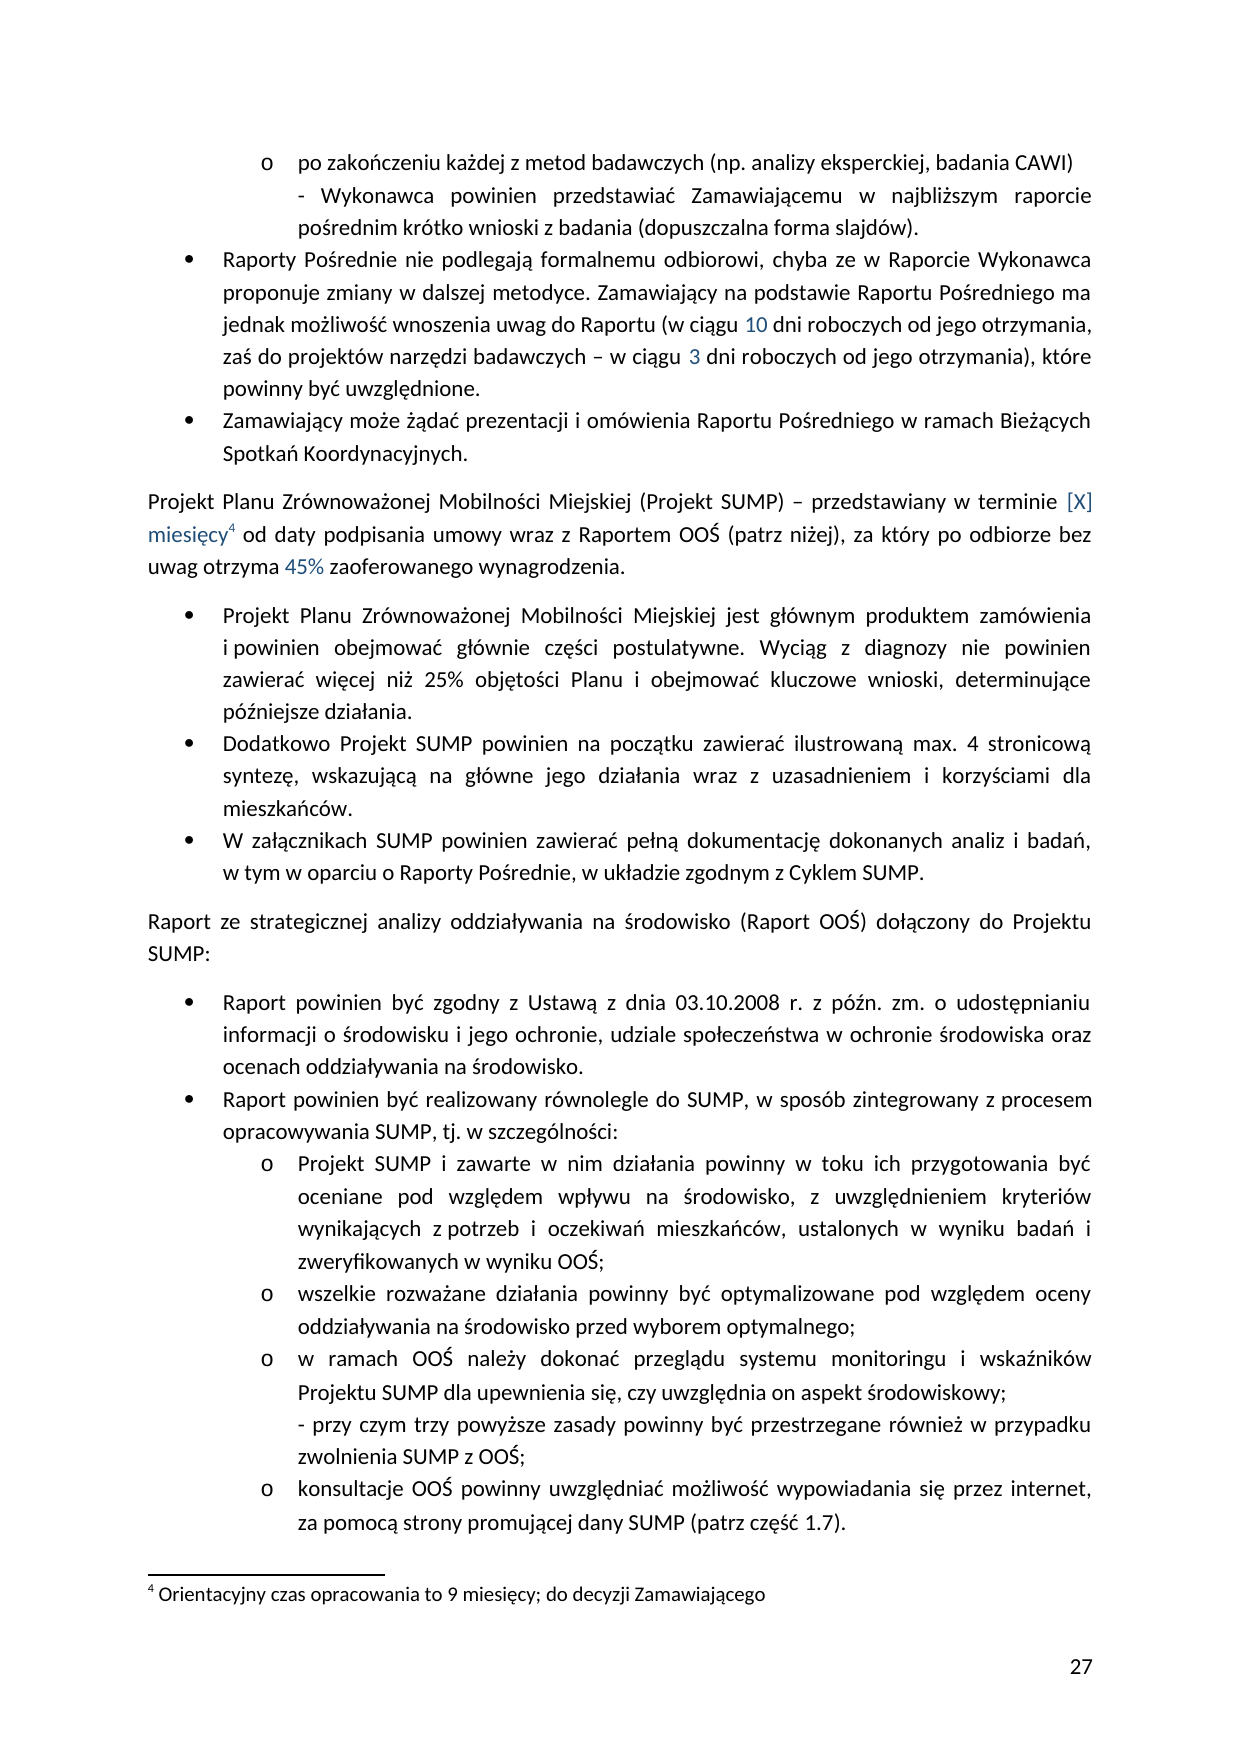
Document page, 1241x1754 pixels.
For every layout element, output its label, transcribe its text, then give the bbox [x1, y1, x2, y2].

list - Wykonawca powinien przedstawiać Zamawiającemu w najbliższym raporcie pośrednim krótko wnioski z badania (dopuszczalna forma slajdów). [298, 181, 1093, 241]
list wszelkie rozważane działania powinny być optymalizowane pod względem oceny oddziaływania na środowisko przed wyborem optymalnego; [260, 1279, 1093, 1340]
list - przy czym trzy powyższe zasady powinny być przestrzegane również w przypadku zwolnienia SUMP z OOŚ; [298, 1410, 1093, 1470]
list Raport powinien być realizowany równolegle do SUMP, w sposób zintegrowany z procesem opracowywania SUMP, tj. w szczególności: [185, 1085, 1093, 1145]
list Raporty Pośrednie nie podlegają formalnemu odbiorowi, chyba ze w Raporcie Wykonawca proponuje zmiany w dalszej metodyce. Zamawiający na podstawie Raportu Pośredniego ma jednak możliwość wnoszenia uwag do Raportu (w ciągu 10 dni roboczych od jego otrzymania, zaś do projektów narzędzi badawczych – w ciągu 3 dni roboczych od jego otrzymania), które powinny być uwzględnione. [185, 246, 1093, 402]
text Raport ze strategicznej analizy oddziaływania na środowisko (Raport OOŚ) dołączony do Projektu SUMP: [148, 907, 1093, 967]
list konsultacje OOŚ powinny uwzględniać możliwość wypowiadania się przez internet, za pomocą strony promującej dany SUMP (patrz część 1.6). [260, 1474, 1093, 1536]
list W załącznikach SUMP powinien zawierać pełną dokumentację dokonanych analiz i badań, w tym w oparciu o Raporty Pośrednie, w układzie zgodnym z Cyklem SUMP. [185, 826, 1093, 886]
list po zakończeniu każdej z metod badawczych (np. analizy eksperckiej, badania CAWI) [260, 148, 1093, 177]
list Zamawiający może żądać prezentacji i omówienia Raportu Pośredniego w ramach Bieżących Spotkań Koordynacyjnych. [185, 406, 1093, 467]
list w ramach OOŚ należy dokonać przeglądu systemu monitoringu i wskaźników Projektu SUMP dla upewnienia się, czy uwzględnia on aspekt środowiskowy; [260, 1344, 1093, 1406]
list Projekt SUMP i zawarte w nim działania powinny w toku ich przygotowania być oceniane pod względem wpływu na środowisko, z uwzględnieniem kryteriów wynikających z potrzeb i oczekiwań mieszkańców, ustalonych w wyniku badań i zweryfikowanych w wyniku OOŚ; [260, 1149, 1093, 1275]
list Projekt Planu Zrównoważonej Mobilności Miejskiej jest głównym produktem zamówienia i powinien obejmować głównie części postulatywne. Wyciąg z diagnozy nie powinien zawierać więcej niż 25% objętości Planu i obejmować kluczowe wnioski, determinujące późniejsze działania. [185, 601, 1093, 725]
list Raport powinien być zgodny z Ustawą z dnia 03.10.2008 r. z późn. zm. o udostępnianiu informacji o środowisku i jego ochronie, udziale społeczeństwa w ochronie środowiska oraz ocenach oddziaływania na środowisko. [185, 988, 1093, 1081]
list Dodatkowo Projekt SUMP powinien na początku zawierać ilustrowaną max. 4 stronicową syntezę, wskazującą na główne jego działania wraz z uzasadnieniem i korzyściami dla mieszkańców. [185, 729, 1093, 822]
text Projekt Planu Zrównoważonej Mobilności Miejskiej (Projekt SUMP) – przedstawiany w terminie [X] miesięcy od daty podpisania umowy wraz z Raportem OOŚ (patrz niżej), za który po odbiorze bez uwag otrzyma 45% zaoferowanego wynagrodzenia. [148, 487, 1093, 580]
